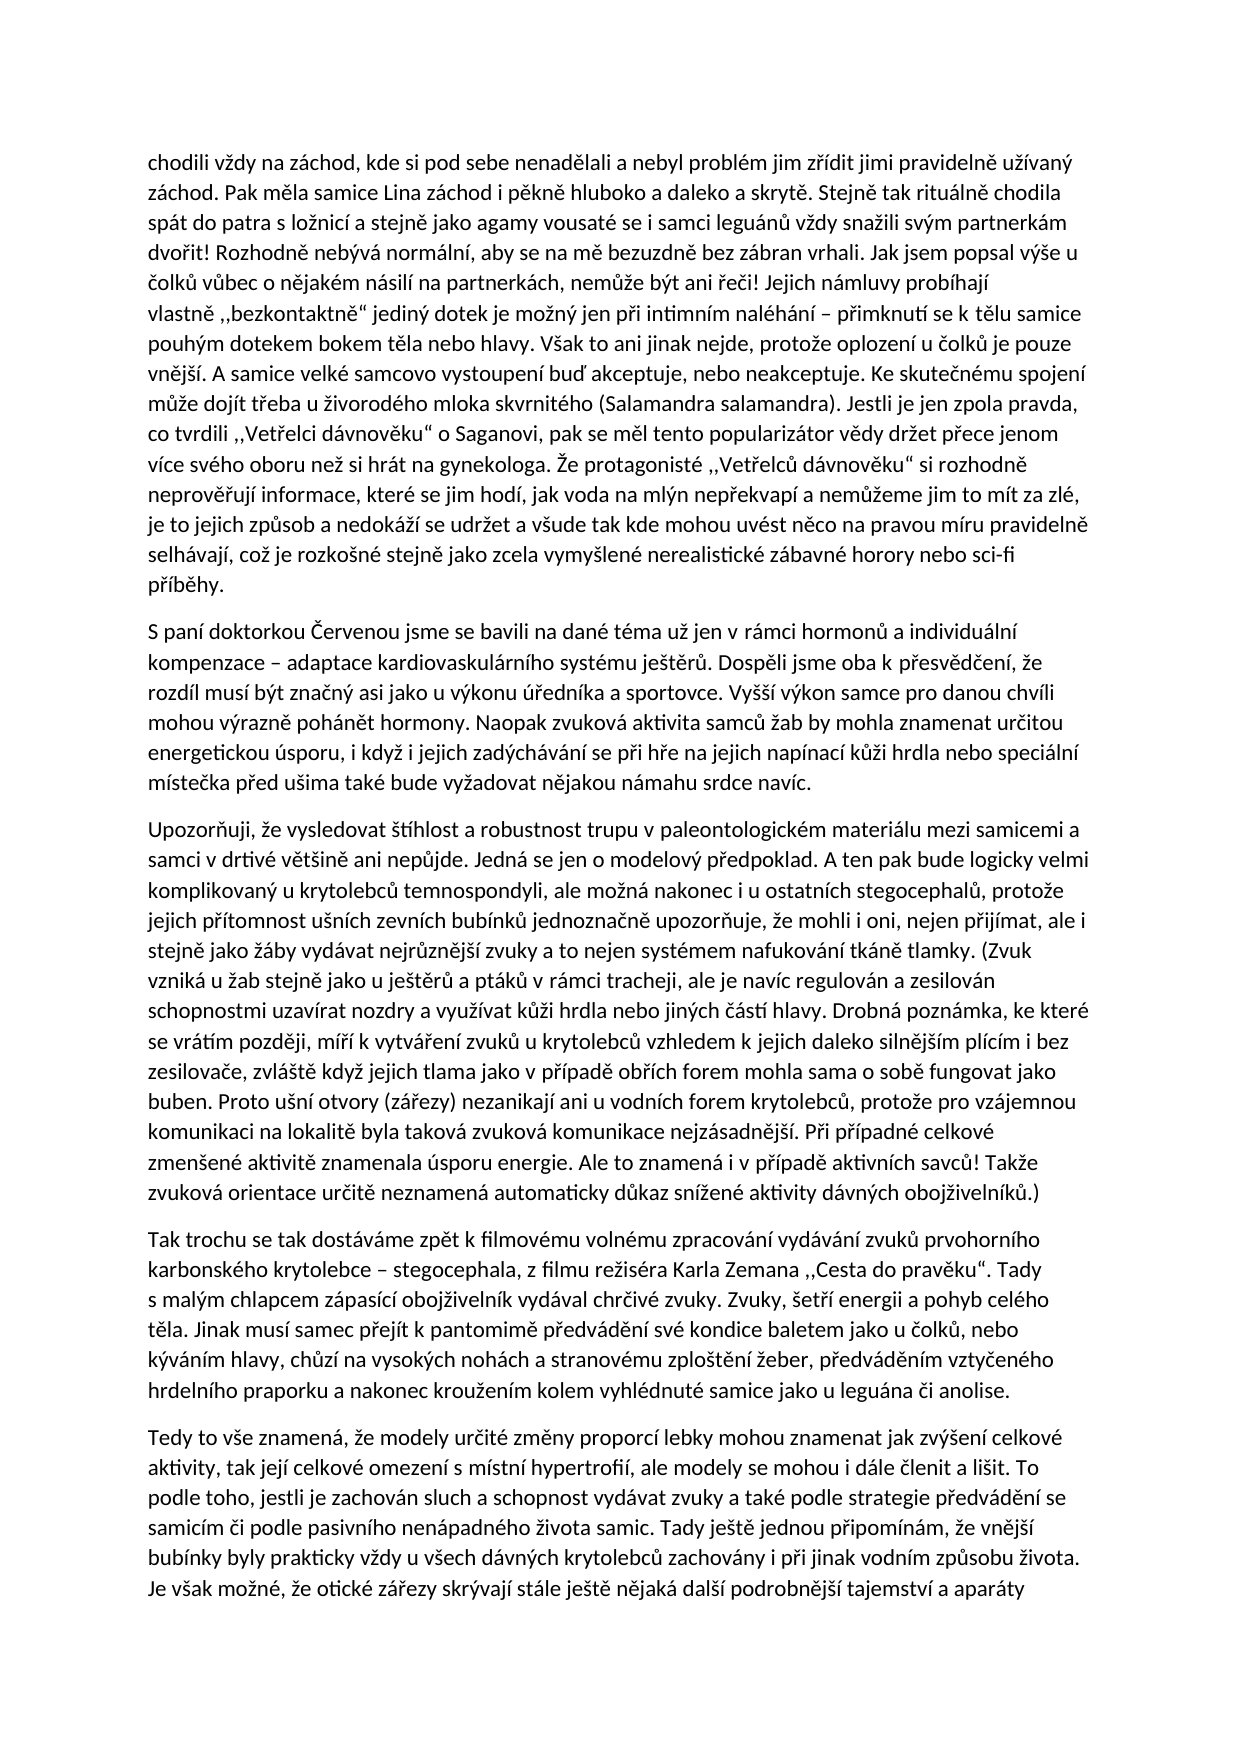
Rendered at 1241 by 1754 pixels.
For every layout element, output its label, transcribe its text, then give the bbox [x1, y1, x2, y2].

text Tak trochu se tak dostáváme zpět k filmovému volnému zpracování vydávání zvuků prvohorního karbonského krytolebce – stegocephala, z filmu režiséra Karla Zemana ,,Cesta do pravěku“. Tady s malým chlapcem zápasící obojživelník vydával chrčivé zvuky. Zvuky, šetří energii a pohyb celého těla. Jinak musí samec přejít k pantomimě předvádění své kondice baletem jako u čolků, nebo kýváním hlavy, chůzí na vysokých nohách a stranovému zploštění žeber, předváděním vztyčeného hrdelního praporku a nakonec kroužením kolem vyhlédnuté samice jako u leguána či anolise. [148, 1225, 1093, 1404]
text S paní doktorkou Červenou jsme se bavili na dané téma už jen v rámci hormonů a individuální kompenzace – adaptace kardiovaskulárního systému ještěrů. Dospěli jsme oba k přesvědčení, že rozdíl musí být značný asi jako u výkonu úředníka a sportovce. Vyšší výkon samce pro danou chvíli mohou výrazně pohánět hormony. Naopak zvuková aktivita samců žab by mohla znamenat určitou energetickou úsporu, i když i jejich zadýchávání se při hře na jejich napínací kůži hrdla nebo speciální místečka před ušima také bude vyžadovat nějakou námahu srdce navíc. [148, 617, 1093, 796]
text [148, 1423, 1093, 1602]
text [148, 148, 1093, 598]
text Upozorňuji, že vysledovat štíhlost a robustnost trupu v paleontologickém materiálu mezi samicemi a samci v drtivé většině ani nepůjde. Jedná se jen o modelový předpoklad. A ten pak bude logicky velmi komplikovaný u krytolebců temnospondyli, ale možná nakonec i u ostatních stegocephalů, protože jejich přítomnost ušních zevních bubínků jednoznačně upozorňuje, že mohli i oni, nejen přijímat, ale i stejně jako žáby vydávat nejrůznější zvuky a to nejen systémem nafukování tkáně tlamky. (Zvuk vzniká u žab stejně jako u ještěrů a ptáků v rámci tracheji, ale je navíc regulován a zesilován schopnostmi uzavírat nozdry a využívat kůži hrdla nebo jiných částí hlavy. Drobná poznámka, ke které se vrátím později, míří k vytváření zvuků u krytolebců vzhledem k jejich daleko silnějším plícím i bez zesilovače, zvláště když jejich tlama jako v případě obřích forem mohla sama o sobě fungovat jako buben. Proto ušní otvory (zářezy) nezanikají ani u vodních forem krytolebců, protože pro vzájemnou komunikaci na lokalitě byla taková zvuková komunikace nejzásadnější. Při případné celkové zmenšené aktivitě znamenala úsporu energie. Ale to znamená i v případě aktivních savců! Takže zvuková orientace určitě neznamená automaticky důkaz snížené aktivity dávných obojživelníků.) [148, 815, 1093, 1206]
